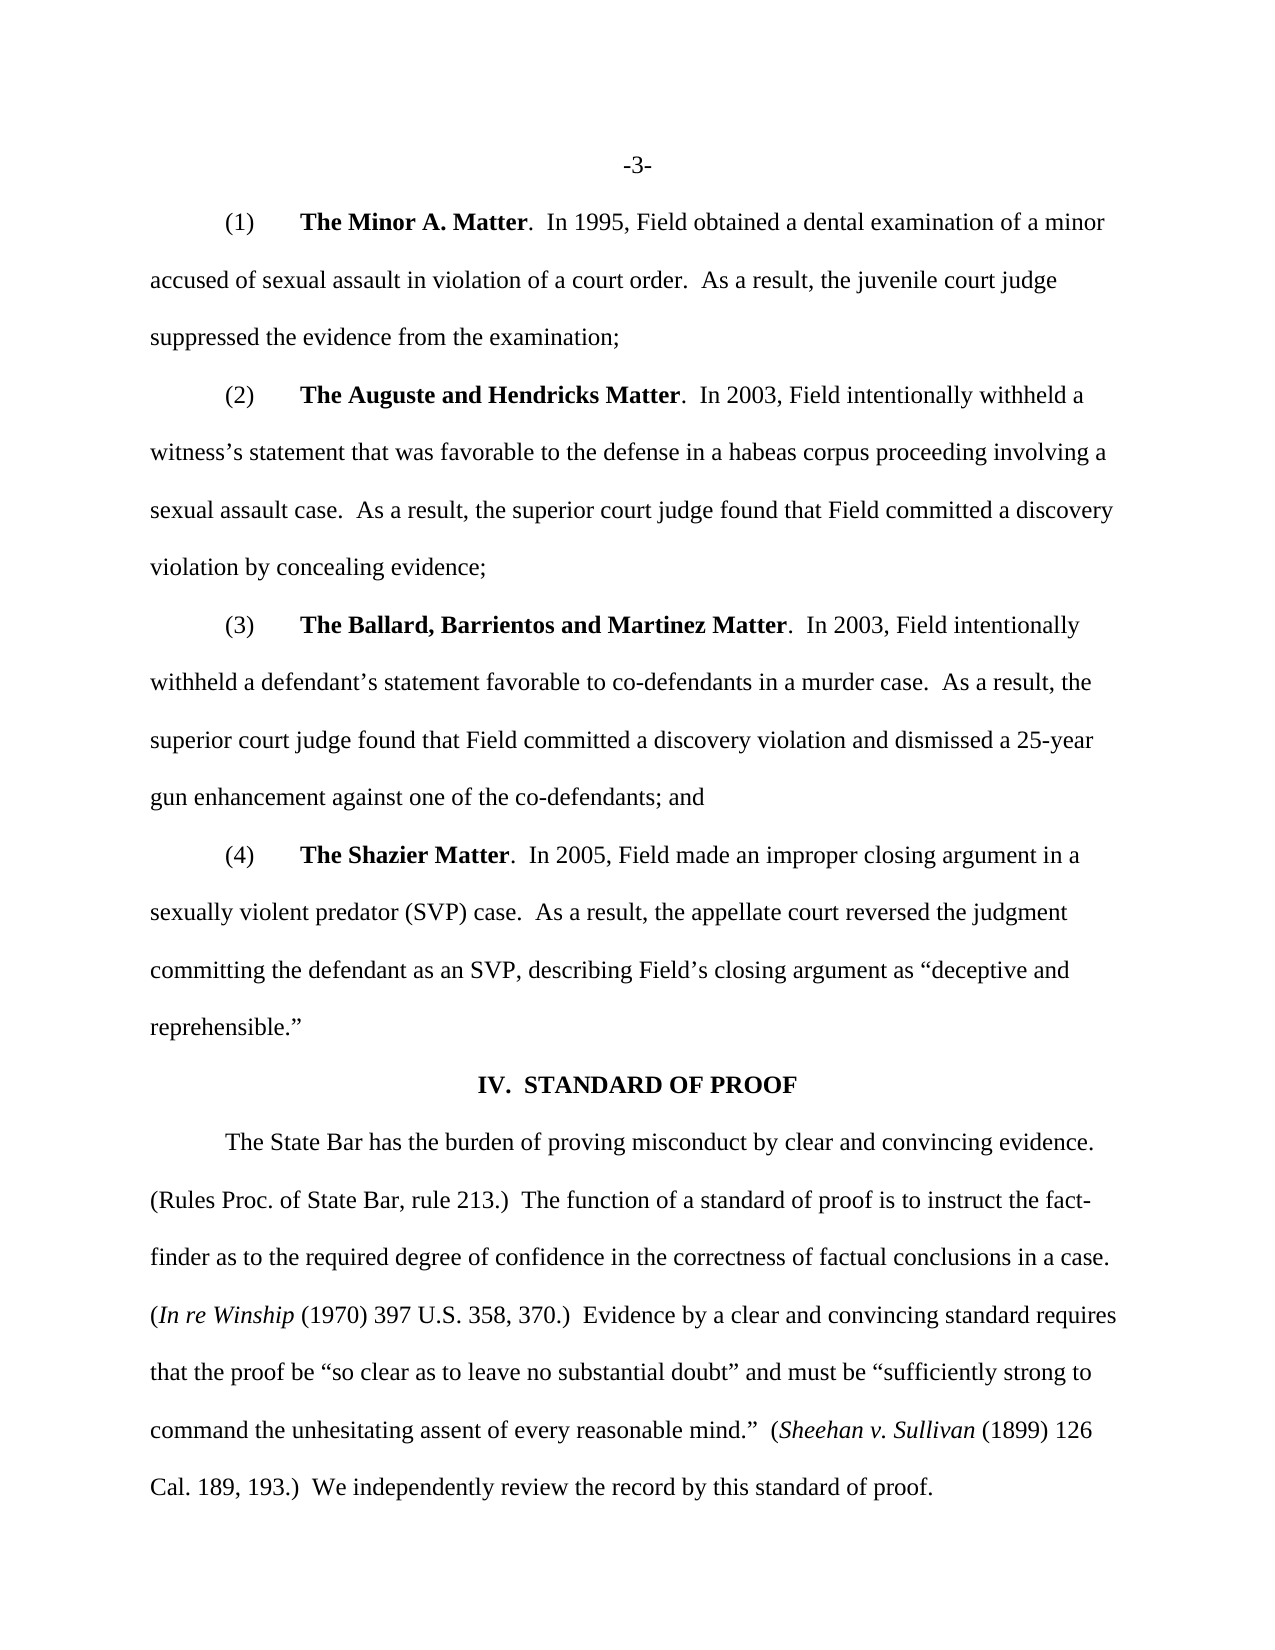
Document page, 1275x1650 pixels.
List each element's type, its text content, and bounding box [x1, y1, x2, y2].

text (1) The Minor A. Matter. In 1995, Field obtained a dental examination of a minor accused of sexual assault in violation of a court order. As a result, the juvenile court judge suppressed the evidence from the examination; [150, 150, 1125, 351]
text (4) The Shazier Matter. In 2005, Field made an improper closing argument in a sexually violent predator (SVP) case. As a result, the appellate court reversed the judgment committing the defendant as an SVP, describing Field’s closing argument as “deceptive and reprehensible.” [150, 840, 1125, 1041]
list The State Bar has the burden of proving misconduct by clear and convincing evidence. (Rules Proc. of State Bar, rule 213.) The function of a standard of proof is to instruct the fact-finder as to the required degree of confidence in the correctness of factual conclusions in a case. (In re Winship (1970) 397 U.S. 358, 370.) Evidence by a clear and convincing standard requires that the proof be “so clear as to leave no substantial doubt” and must be “sufficiently strong to command the unhesitating assent of every reasonable mind.” (Sheehan v. Sullivan (1899) 126 Cal. 189, 193.) We independently review the record by this standard of proof. [150, 1127, 1125, 1501]
text IV. STANDARD OF PROOF [150, 1070, 1125, 1099]
text (2) The Auguste and Hendricks Matter. In 2003, Field intentionally withheld a witness’s statement that was favorable to the defense in a habeas corpus proceeding involving a sexual assault case. As a result, the superior court judge found that Field committed a discovery violation by concealing evidence; [150, 380, 1125, 581]
text (3) The Ballard, Barrientos and Martinez Matter. In 2003, Field intentionally withheld a defendant’s statement favorable to co-defendants in a murder case. As a result, the superior court judge found that Field committed a discovery violation and dismissed a 25-year gun enhancement against one of the co-defendants; and [150, 610, 1125, 811]
